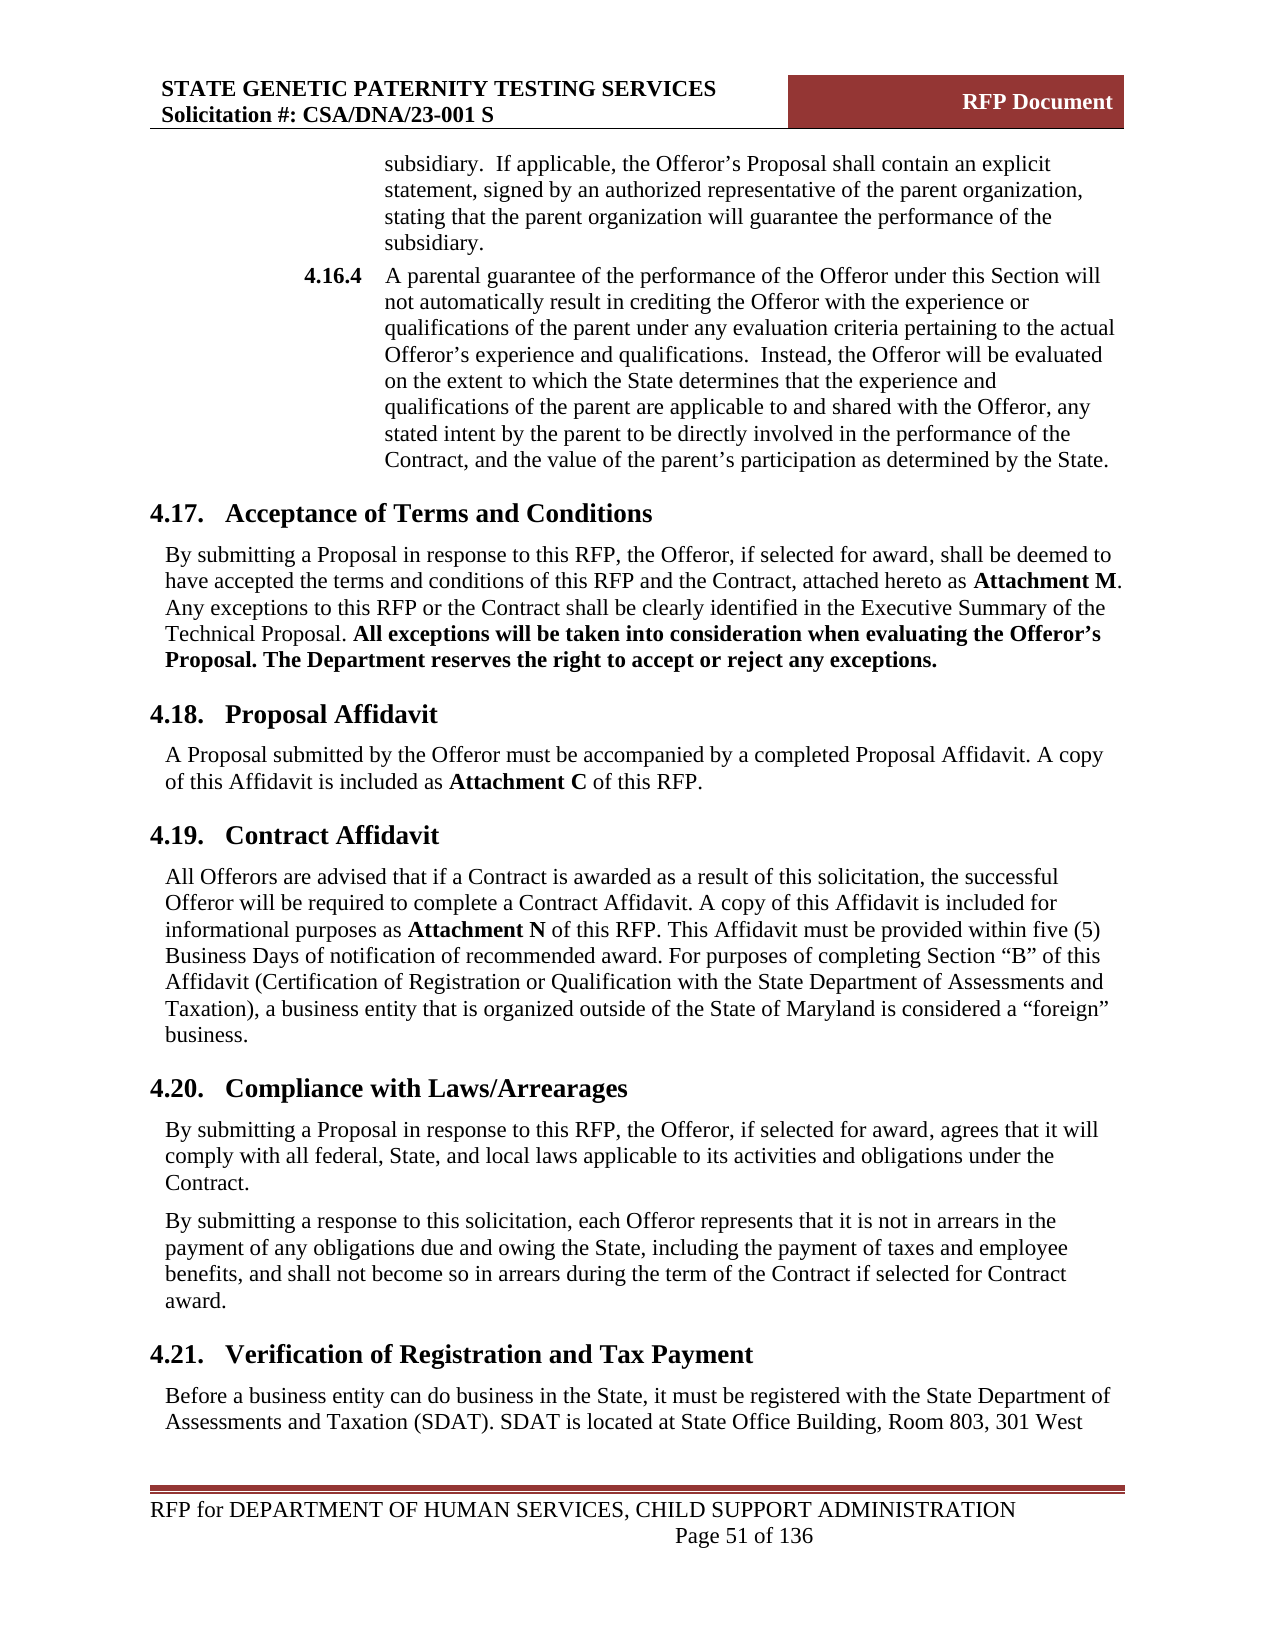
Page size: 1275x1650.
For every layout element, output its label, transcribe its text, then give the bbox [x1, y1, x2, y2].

text A Proposal submitted by the Offeror must be accompanied by a completed Proposal Affidavit. A copy of this Affidavit is included as Attachment C of this RFP. [165, 742, 1125, 794]
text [150, 150, 1125, 255]
text 4.16.4 A parental guarantee of the performance of the Offeror under this Section will not automatically result in crediting the Offeror with the experience or qualifications of the parent under any evaluation criteria pertaining to the actual Offeror’s experience and qualifications. Instead, the Offeror will be evaluated on the extent to which the State determines that the experience and qualifications of the parent are applicable to and shared with the Offeror, any stated intent by the parent to be directly involved in the performance of the Contract, and the value of the parent’s participation as determined by the State. [150, 262, 1125, 472]
text By submitting a response to this solicitation, each Offeror represents that it is not in arrears in the payment of any obligations due and owing the State, including the payment of taxes and employee benefits, and shall not become so in arrears during the term of the Contract if selected for Contract award. [165, 1208, 1125, 1313]
subtitle Acceptance of Terms and Conditions [150, 497, 1125, 529]
subtitle Proposal Affidavit [150, 698, 1125, 729]
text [165, 1382, 1125, 1434]
subtitle Contract Affidavit [150, 819, 1125, 850]
subtitle Verification of Registration and Tax Payment [150, 1338, 1125, 1369]
text All Offerors are advised that if a Contract is awarded as a result of this solicitation, the successful Offeror will be required to complete a Contract Affidavit. A copy of this Affidavit is included for informational purposes as Attachment N of this RFP. This Affidavit must be provided within five (5) Business Days of notification of recommended award. For purposes of completing Section “B” of this Affidavit (Certification of Registration or Qualification with the State Department of Assessments and Taxation), a business entity that is organized outside of the State of Maryland is considered a “foreign” business. [165, 863, 1125, 1047]
text By submitting a Proposal in response to this RFP, the Offeror, if selected for award, shall be deemed to have accepted the terms and conditions of this RFP and the Contract, attached hereto as Attachment M. Any exceptions to this RFP or the Contract shall be clearly identified in the Executive Summary of the Technical Proposal. All exceptions will be taken into consideration when evaluating the Offeror’s Proposal. The Department reserves the right to accept or reject any exceptions. [165, 541, 1125, 673]
subtitle Compliance with Laws/Arrearages [150, 1072, 1125, 1103]
text By submitting a Proposal in response to this RFP, the Offeror, if selected for award, agrees that it will comply with all federal, State, and local laws applicable to its activities and obligations under the Contract. [165, 1116, 1125, 1195]
